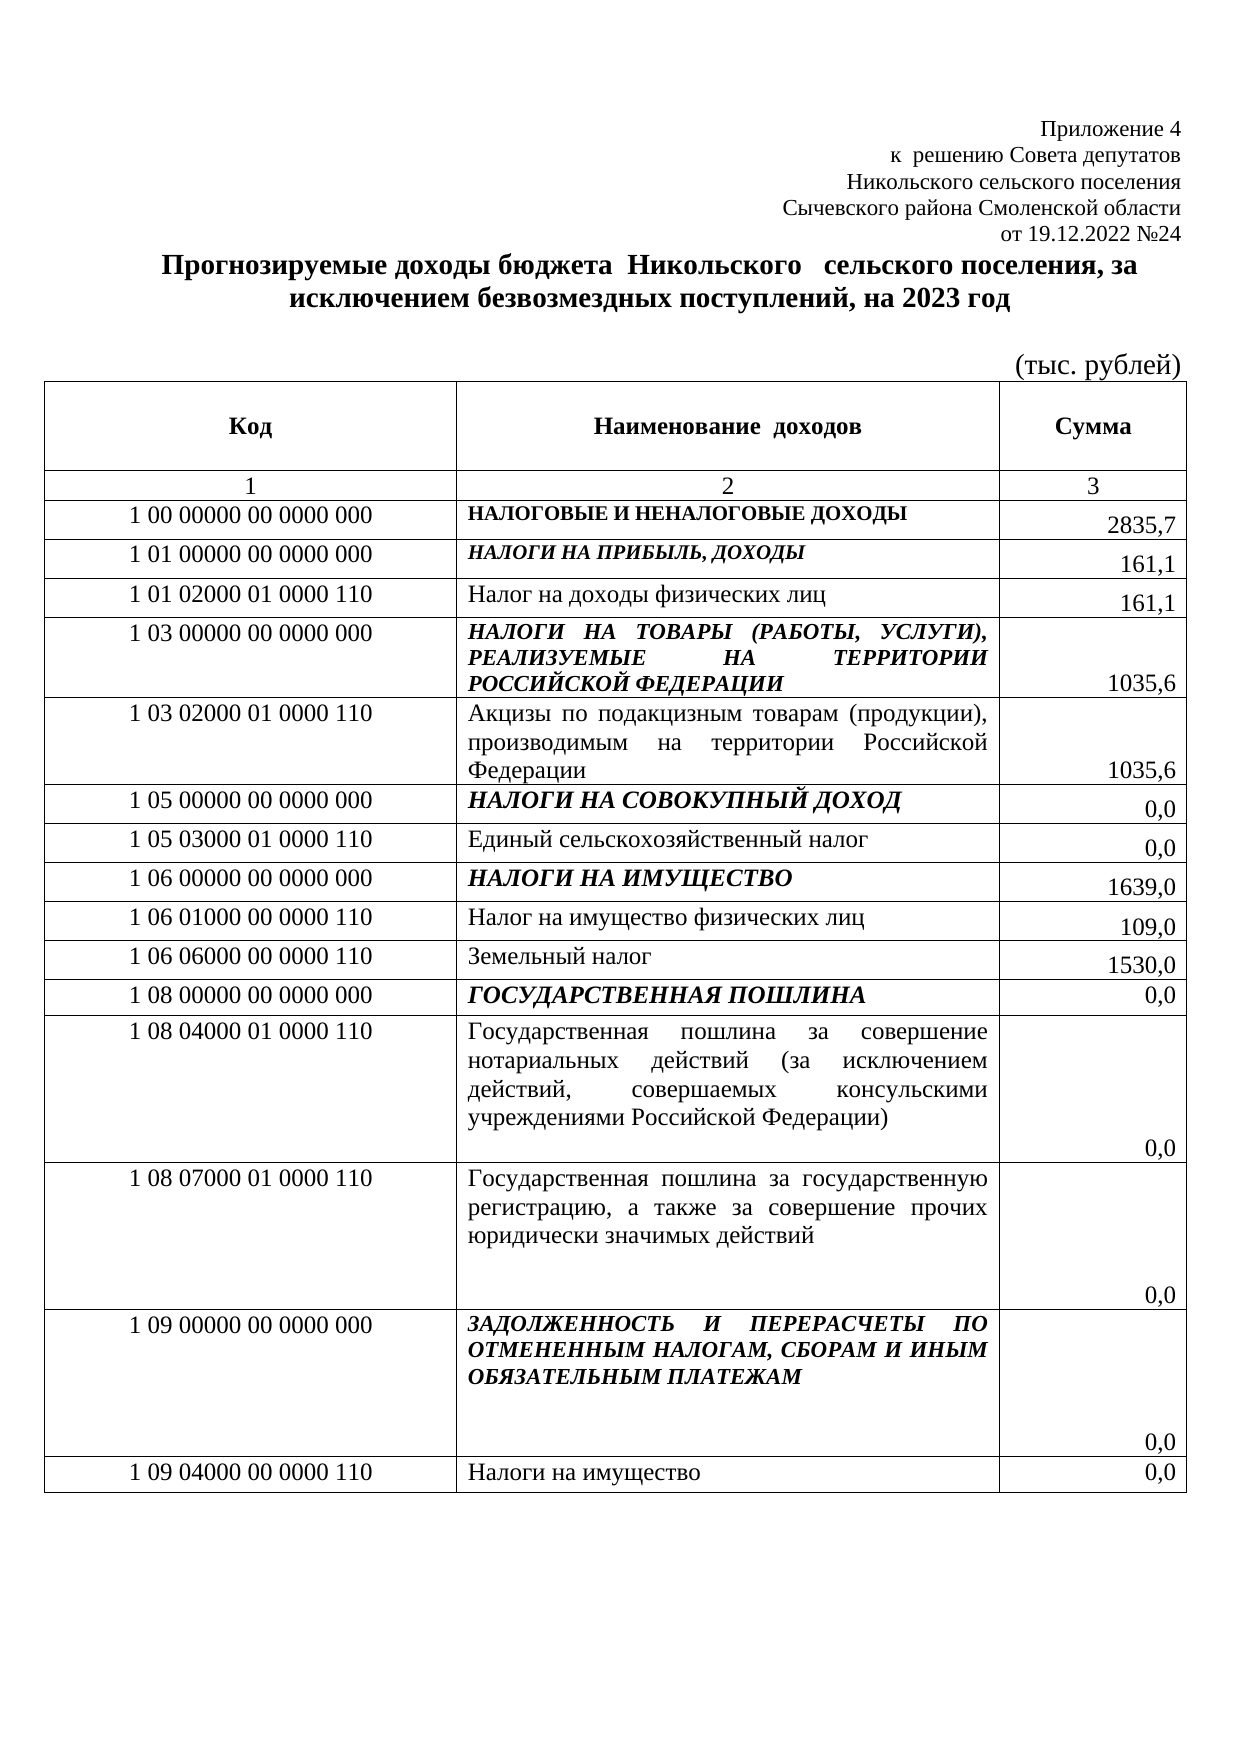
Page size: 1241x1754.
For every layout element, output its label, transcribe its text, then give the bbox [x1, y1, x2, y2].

table_cell 1035,6 [1000, 698, 1186, 784]
table_cell НАЛОГИ НА СОВОКУПНЫЙ ДОХОД [457, 785, 999, 823]
table_cell 1 00 00000 00 0000 000 [45, 501, 456, 538]
table_header Наименование доходов [457, 382, 999, 470]
table_cell Земельный налог [457, 941, 999, 979]
table_cell 0,0 [1000, 1016, 1186, 1162]
table_cell НАЛОГИ НА ПРИБЫЛЬ, ДОХОДЫ [457, 540, 999, 578]
text Прогнозируемые доходы бюджета Никольского сельского поселения, за исключением безвозмездных поступлений, на 2023 год [118, 247, 1181, 314]
table_cell 1 06 01000 00 0000 110 [45, 902, 456, 940]
table_cell НАЛОГИ НА ТОВАРЫ (РАБОТЫ, УСЛУГИ), РЕАЛИЗУЕМЫЕ НА ТЕРРИТОРИИ РОССИЙСКОЙ ФЕДЕРАЦИИ [457, 618, 999, 697]
table_cell 1 09 00000 00 0000 000 [45, 1310, 456, 1456]
table_cell 0,0 [1000, 980, 1186, 1015]
table_cell 0,0 [1000, 1457, 1186, 1492]
table_cell Акцизы по подакцизным товарам (продукции), производимым на территории Российской Федерации [457, 698, 999, 784]
table_cell 0,0 [1000, 824, 1186, 862]
table_cell 1 03 02000 01 0000 110 [45, 698, 456, 784]
table_cell 161,1 [1000, 579, 1186, 617]
table_cell ГОСУДАРСТВЕННАЯ ПОШЛИНА [457, 980, 999, 1015]
table_cell 0,0 [1000, 1163, 1186, 1309]
table_cell 109,0 [1000, 902, 1186, 940]
table_header Сумма [1000, 382, 1186, 470]
table_cell НАЛОГОВЫЕ И НЕНАЛОГОВЫЕ ДОХОДЫ [457, 501, 999, 538]
table_cell 1 01 02000 01 0000 110 [45, 579, 456, 617]
table_cell Государственная пошлина за государственную регистрацию, а также за совершение прочих юридически значимых действий [457, 1163, 999, 1309]
table_cell НАЛОГИ НА ИМУЩЕСТВО [457, 863, 999, 901]
table_cell Налоги на имущество [457, 1457, 999, 1492]
text (тыс. рублей) [118, 347, 1181, 381]
table_cell 0,0 [1000, 785, 1186, 823]
table_cell 1 03 00000 00 0000 000 [45, 618, 456, 697]
table_cell 1 08 04000 01 0000 110 [45, 1016, 456, 1162]
text Никольского сельского поселения [118, 168, 1181, 194]
table_cell 1 [45, 471, 456, 499]
table_cell Налог на доходы физических лиц [457, 579, 999, 617]
table_cell 1 05 00000 00 0000 000 [45, 785, 456, 823]
table_cell 1 06 06000 00 0000 110 [45, 941, 456, 979]
table_cell 1530,0 [1000, 941, 1186, 979]
table_cell 1 05 03000 01 0000 110 [45, 824, 456, 862]
text Приложение 4 [118, 115, 1181, 141]
table_cell Налог на имущество физических лиц [457, 902, 999, 940]
table_cell 3 [1000, 471, 1186, 499]
table_cell 1 08 07000 01 0000 110 [45, 1163, 456, 1309]
text Сычевского района Смоленской области [118, 194, 1181, 220]
table_cell 1 09 04000 00 0000 110 [45, 1457, 456, 1492]
table_cell 2835,7 [1000, 501, 1186, 538]
table_cell 0,0 [1000, 1310, 1186, 1456]
table_cell Единый сельскохозяйственный налог [457, 824, 999, 862]
table_header Код [45, 382, 456, 470]
table_cell 1 06 00000 00 0000 000 [45, 863, 456, 901]
table_cell 1035,6 [1000, 618, 1186, 697]
table_cell Государственная пошлина за совершение нотариальных действий (за исключением действий, совершаемых консульскими учреждениями Российской Федерации) [457, 1016, 999, 1162]
table_cell 2 [457, 471, 999, 499]
table_cell 1 01 00000 00 0000 000 [45, 540, 456, 578]
table_cell 161,1 [1000, 540, 1186, 578]
text от 19.12.2022 №24 [118, 220, 1181, 247]
table_cell 1639,0 [1000, 863, 1186, 901]
text к решению Совета депутатов [118, 141, 1181, 168]
table_cell ЗАДОЛЖЕННОСТЬ И ПЕРЕРАСЧЕТЫ ПО ОТМЕНЕННЫМ НАЛОГАМ, СБОРАМ И ИНЫМ ОБЯЗАТЕЛЬНЫМ ПЛАТЕЖАМ [457, 1310, 999, 1456]
table_cell 1 08 00000 00 0000 000 [45, 980, 456, 1015]
